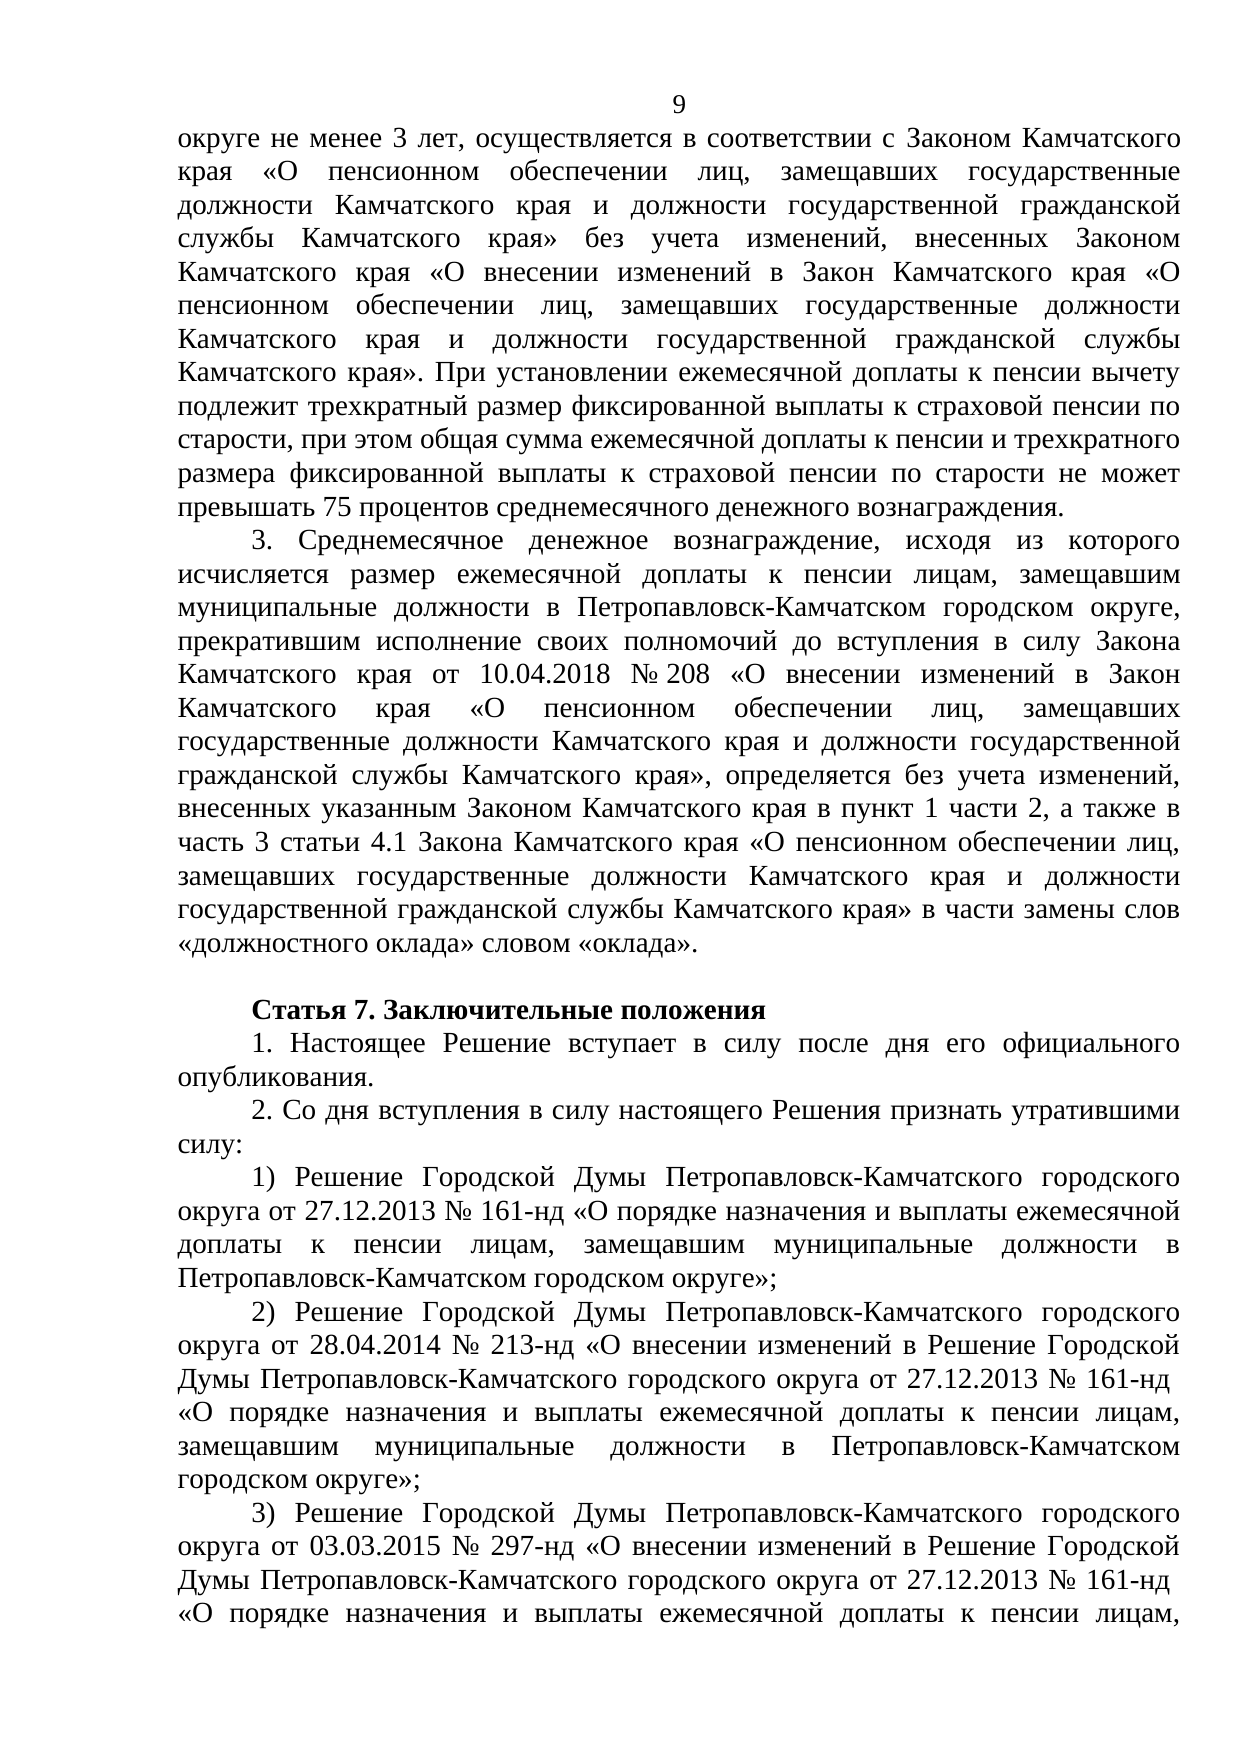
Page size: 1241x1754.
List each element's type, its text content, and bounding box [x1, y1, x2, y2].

text 2. Со дня вступления в силу настоящего Решения признать утратившими силу: [177, 1092, 1181, 1159]
text 1) Решение Городской Думы Петропавловск-Камчатского городского округа от 27.12.2013 № 161-нд «О порядке назначения и выплаты ежемесячной доплаты к пенсии лицам, замещавшим муниципальные должности в Петропавловск-Камчатском городском округе»; [177, 1159, 1181, 1294]
text 3. Среднемесячное денежное вознаграждение, исходя из которого исчисляется размер ежемесячной доплаты к пенсии лицам, замещавшим муниципальные должности в Петропавловск-Камчатском городском округе, прекратившим исполнение своих полномочий до вступления в силу Закона Камчатского края от 10.04.2018 № 208 «О внесении изменений в Закон Камчатского края «О пенсионном обеспечении лиц, замещавших государственные должности Камчатского края и должности государственной гражданской службы Камчатского края», определяется без учета изменений, внесенных указанным Законом Камчатского края в пункт 1 части 2, а также в часть 3 статьи 4.1 Закона Камчатского края «О пенсионном обеспечении лиц, замещавших государственные должности Камчатского края и должности государственной гражданской службы Камчатского края» в части замены слов «должностного оклада» словом «оклада». [177, 522, 1181, 958]
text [177, 1495, 1181, 1629]
text Статья 7. Заключительные положения [177, 992, 1181, 1025]
text 1. Настоящее Решение вступает в силу после дня его официального опубликования. [177, 1025, 1181, 1092]
text 2) Решение Городской Думы Петропавловск-Камчатского городского округа от 28.04.2014 № 213-нд «О внесении изменений в Решение Городской Думы Петропавловск-Камчатского городского округа от 27.12.2013 № 161-нд «О порядке назначения и выплаты ежемесячной доплаты к пенсии лицам, замещавшим муниципальные должности в Петропавловск-Камчатском городском округе»; [177, 1294, 1181, 1495]
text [177, 120, 1181, 522]
